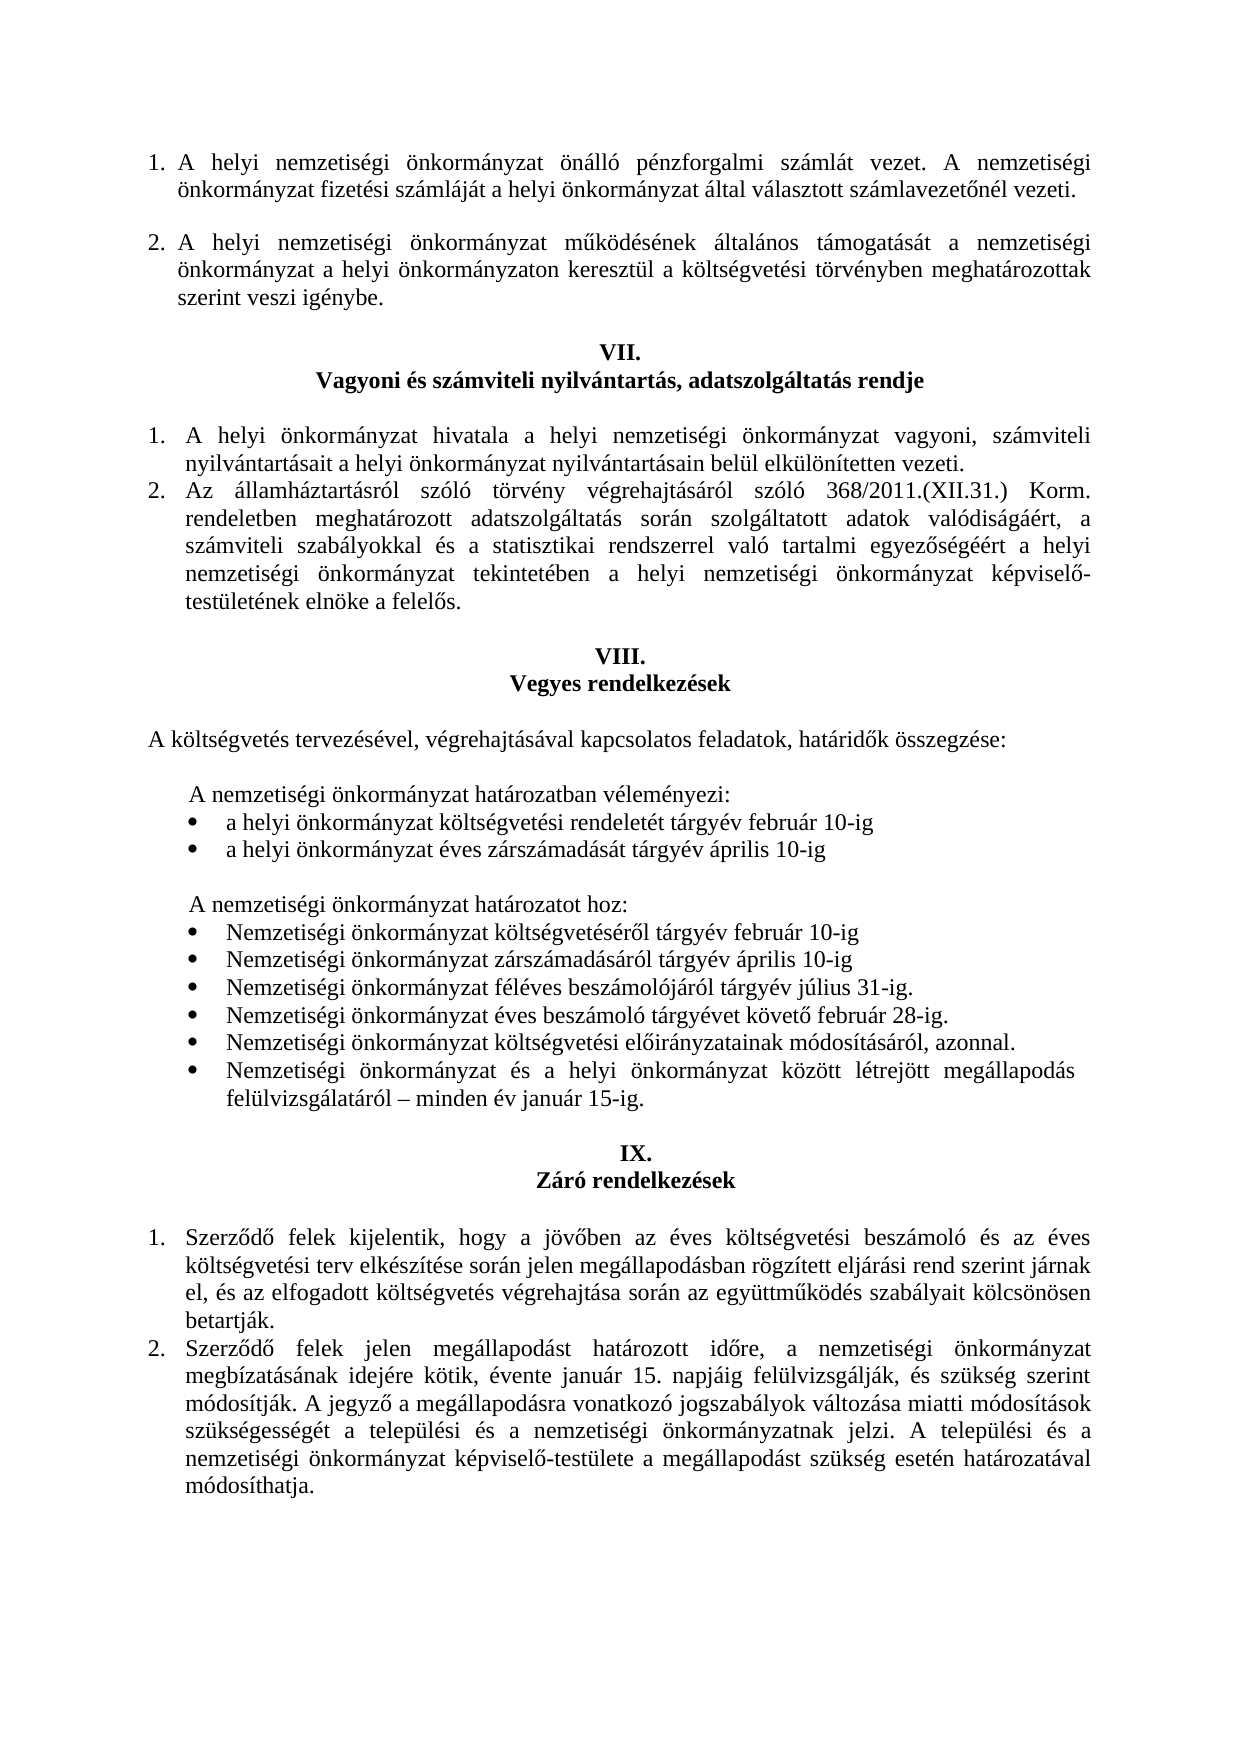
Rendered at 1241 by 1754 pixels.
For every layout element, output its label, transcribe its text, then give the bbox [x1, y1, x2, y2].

text A költségvetés tervezésével, végrehajtásával kapcsolatos feladatok, határidők összegzése: [148, 725, 1077, 752]
list A helyi nemzetiségi önkormányzat működésének általános támogatását a nemzetiségi önkormányzat a helyi önkormányzaton keresztül a költségvetési törvényben meghatározottak szerint veszi igénybe. [148, 228, 1093, 311]
list Nemzetiségi önkormányzat féléves beszámolójáról tárgyév július 31-ig. [188, 973, 1077, 1001]
text Vegyes rendelkezések [148, 669, 1093, 697]
list a helyi önkormányzat éves zárszámadását tárgyév április 10-ig [188, 835, 1077, 863]
list Az államháztartásról szóló törvény végrehajtásáról szóló 368/2011.(XII.31.) Korm. rendeletben meghatározott adatszolgáltatás során szolgáltatott adatok valódiságáért, a számviteli szabályokkal és a statisztikai rendszerrel való tartalmi egyezőségéért a helyi nemzetiségi önkormányzat tekintetében a helyi nemzetiségi önkormányzat képviselő-testületének elnöke a felelős. [148, 476, 1093, 614]
text VIII. [148, 642, 1093, 669]
text A nemzetiségi önkormányzat határozatban véleményezi: [188, 780, 1077, 807]
text IX. [148, 1139, 1093, 1166]
list a helyi önkormányzat költségvetési rendeletét tárgyév február 10-ig [188, 807, 1077, 835]
list Szerződő felek jelen megállapodást határozott időre, a nemzetiségi önkormányzat megbízatásának idejére kötik, évente január 15. napjáig felülvizsgálják, és szükség szerint módosítják. A jegyző a megállapodásra vonatkozó jogszabályok változása miatti módosítások szükségességét a települési és a nemzetiségi önkormányzatnak jelzi. A települési és a nemzetiségi önkormányzat képviselő-testülete a megállapodást szükség esetén határozatával módosíthatja. [148, 1333, 1093, 1499]
list A helyi nemzetiségi önkormányzat önálló pénzforgalmi számlát vezet. A nemzetiségi önkormányzat fizetési számláját a helyi önkormányzat által választott számlavezetőnél vezeti. [148, 148, 1093, 203]
list Nemzetiségi önkormányzat költségvetési előirányzatainak módosításáról, azonnal. [188, 1028, 1077, 1056]
list Nemzetiségi önkormányzat éves beszámoló tárgyévet követő február 28-ig. [188, 1001, 1077, 1028]
text VII. [148, 338, 1093, 366]
list A helyi önkormányzat hivatala a helyi nemzetiségi önkormányzat vagyoni, számviteli nyilvántartásait a helyi önkormányzat nyilvántartásain belül elkülönítetten vezeti. [148, 421, 1093, 476]
text Vagyoni és számviteli nyilvántartás, adatszolgáltatás rendje [148, 366, 1093, 393]
list Nemzetiségi önkormányzat zárszámadásáról tárgyév április 10-ig [188, 946, 1077, 973]
list Szerződő felek kijelentik, hogy a jövőben az éves költségvetési beszámoló és az éves költségvetési terv elkészítése során jelen megállapodásban rögzített eljárási rend szerint járnak el, és az elfogadott költségvetés végrehajtása során az együttműködés szabályait kölcsönösen betartják. [148, 1223, 1093, 1333]
text A nemzetiségi önkormányzat határozatot hoz: [188, 890, 1077, 918]
list Nemzetiségi önkormányzat költségvetéséről tárgyév február 10-ig [188, 918, 1077, 946]
list Nemzetiségi önkormányzat és a helyi önkormányzat között létrejött megállapodás felülvizsgálatáról – minden év január 15-ig. [188, 1056, 1077, 1111]
text Záró rendelkezések [148, 1166, 1093, 1194]
